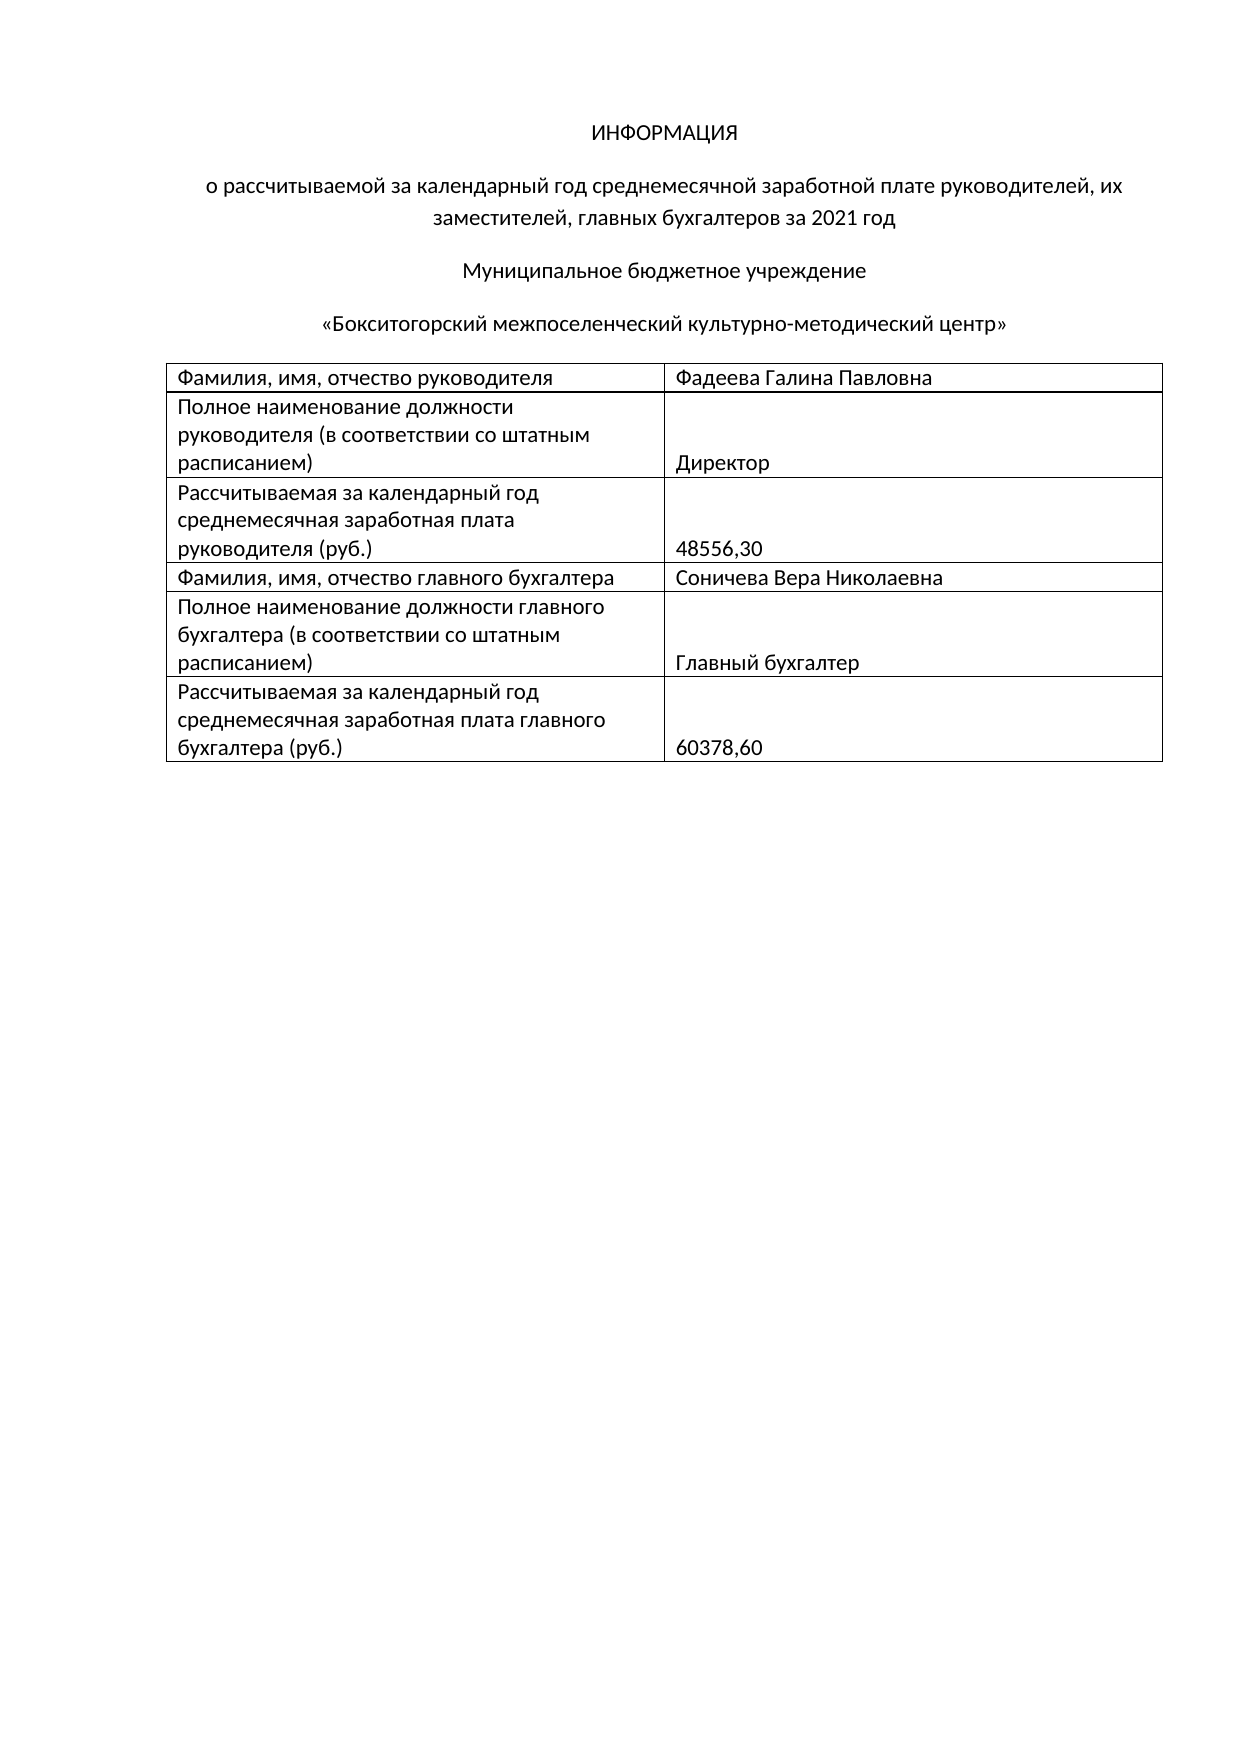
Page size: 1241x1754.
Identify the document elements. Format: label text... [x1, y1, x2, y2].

table_cell Полное наименование должности руководителя (в соответствии со штатным расписанием) [167, 393, 664, 477]
text ИНФОРМАЦИЯ [177, 118, 1152, 146]
table_cell Полное наименование должности главного бухгалтера (в соответствии со штатным расписанием) [167, 592, 664, 676]
table_cell Рассчитываемая за календарный год среднемесячная заработная плата главного бухгалтера (руб.) [167, 677, 664, 761]
table_cell Рассчитываемая за календарный год среднемесячная заработная плата руководителя (руб.) [167, 478, 664, 562]
table_cell 60378,60 [665, 677, 1162, 761]
table_cell Фамилия, имя, отчество главного бухгалтера [167, 563, 664, 591]
text «Бокситогорский межпоселенческий культурно-методический центр» [177, 309, 1152, 337]
table_cell Главный бухгалтер [665, 592, 1162, 676]
text Муниципальное бюджетное учреждение [177, 256, 1152, 284]
table_cell Директор [665, 393, 1162, 477]
table_cell 48556,30 [665, 478, 1162, 562]
table_header Фадеева Галина Павловна [665, 364, 1162, 391]
table_header Фамилия, имя, отчество руководителя [167, 364, 664, 391]
table_cell Соничева Вера Николаевна [665, 563, 1162, 591]
text о рассчитываемой за календарный год среднемесячной заработной плате руководителей, их заместителей, главных бухгалтеров за 2021 год [177, 171, 1152, 231]
